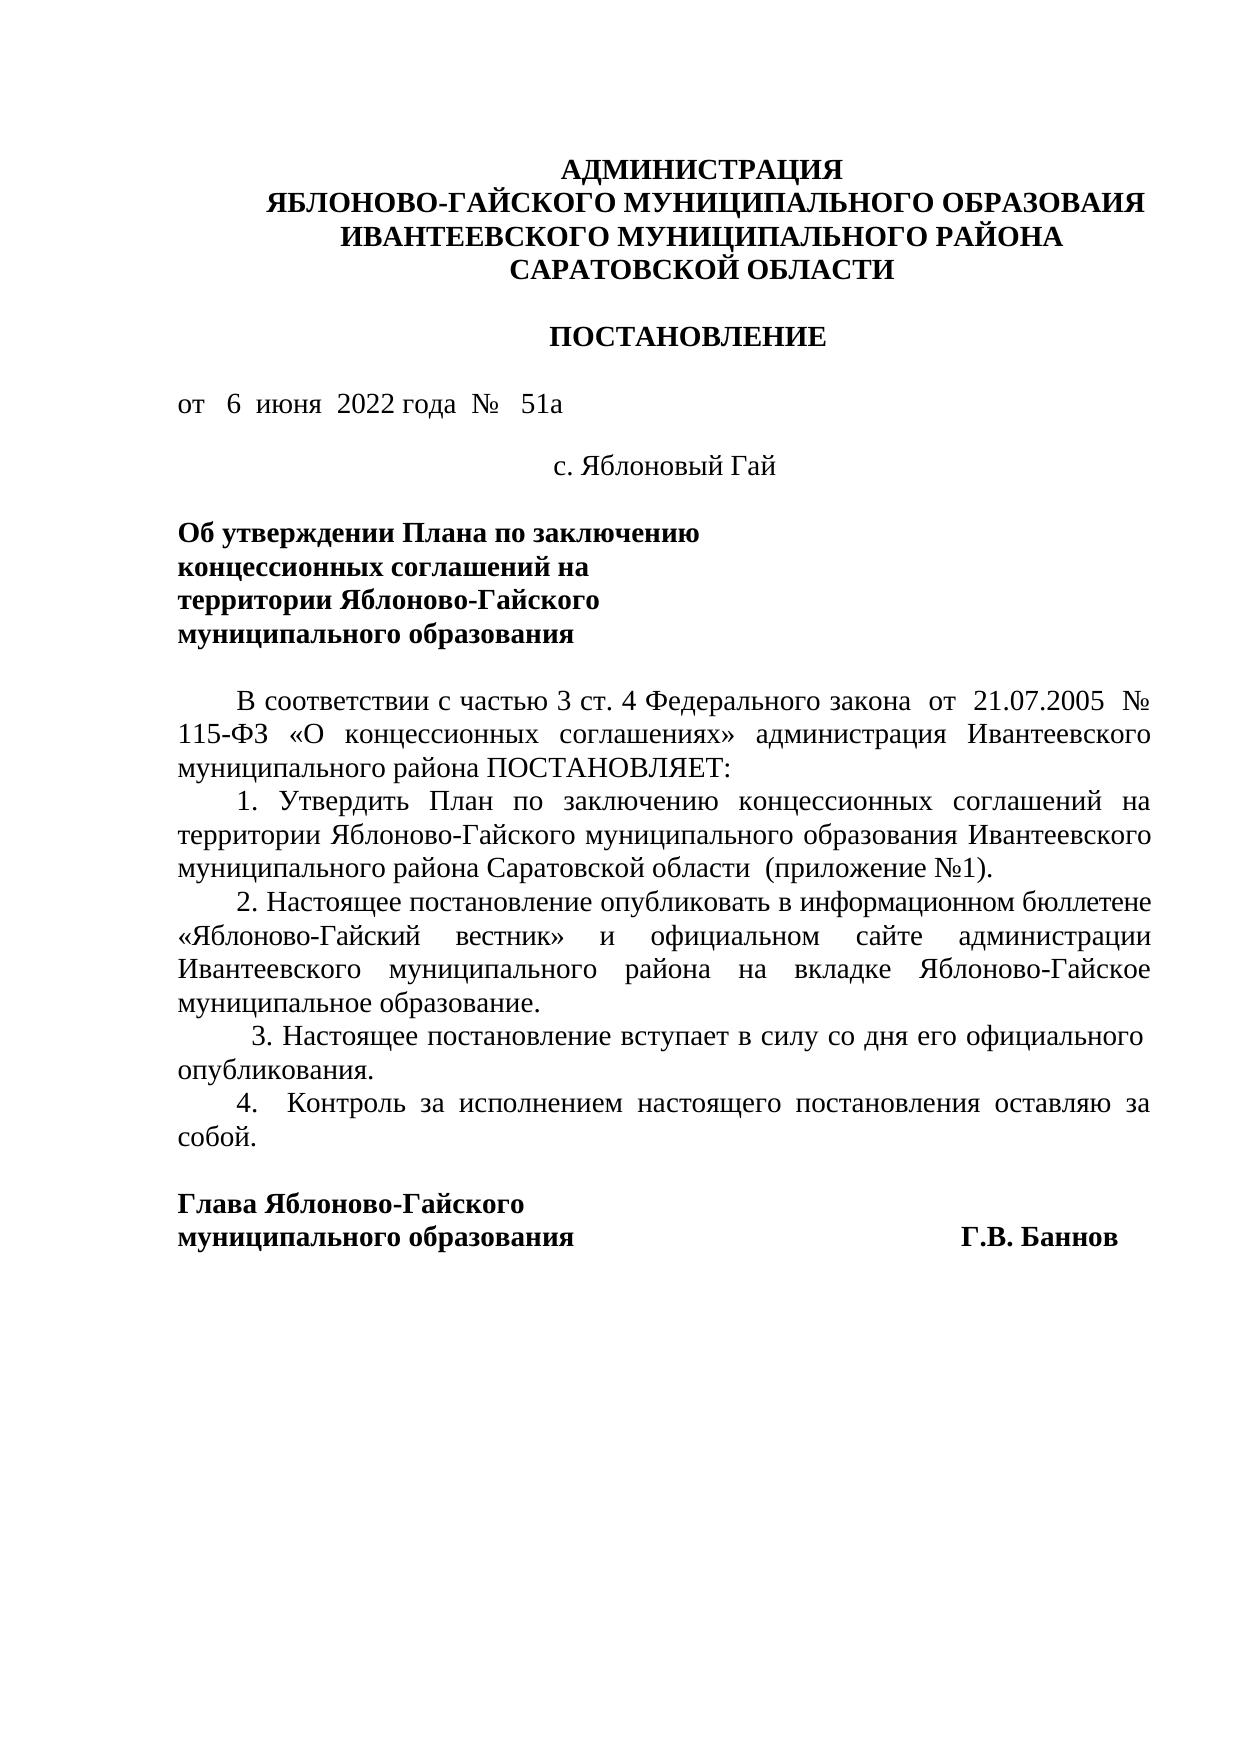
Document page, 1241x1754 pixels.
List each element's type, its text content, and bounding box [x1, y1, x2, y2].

text 3. Настоящее постановление вступает в силу со дня его официального опубликования. [177, 1018, 1152, 1085]
text Глава Яблоново-Гайского [177, 1186, 1152, 1219]
text ПОСТАНОВЛЕНИЕ [177, 319, 1152, 353]
text 2. Настоящее постановление опубликовать в информационном бюллетене «Яблоново-Гайский вестник» и официальном сайте администрации Ивантеевского муниципального района на вкладке Яблоново-Гайское муниципальное образование. [177, 884, 1152, 1018]
text ЯБЛОНОВО-ГАЙСКОГО МУНИЦИПАЛЬНОГО ОБРАЗОВАИЯ ИВАНТЕЕВСКОГО МУНИЦИПАЛЬНОГО РАЙОНА [252, 185, 1152, 252]
text муниципального образования [177, 616, 1152, 649]
text с. Яблоновый Гай [177, 448, 1152, 482]
text АДМИНИСТРАЦИЯ [252, 152, 1152, 185]
text муниципального образования Г.В. Баннов [177, 1219, 1152, 1253]
text территории Яблоново-Гайского [177, 582, 1152, 616]
text 1. Утвердить План по заключению концессионных соглашений на территории Яблоново-Гайского муниципального образования Ивантеевского муниципального района Саратовской области (приложение №1). [177, 783, 1152, 884]
text В соответствии с частью 3 ст. 4 Федерального закона от 21.07.2005 № 115-ФЗ «О концессионных соглашениях» администрация Ивантеевского муниципального района ПОСТАНОВЛЯЕТ: [177, 683, 1152, 783]
text концессионных соглашений на [177, 549, 1152, 582]
text САРАТОВСКОЙ ОБЛАСТИ [252, 252, 1152, 286]
text 4. Контроль за исполнением настоящего постановления оставляю за собой. [177, 1085, 1152, 1152]
text от 6 июня 2022 года № 51а [177, 387, 1152, 420]
text Об утверждении Плана по заключению [177, 515, 1152, 549]
